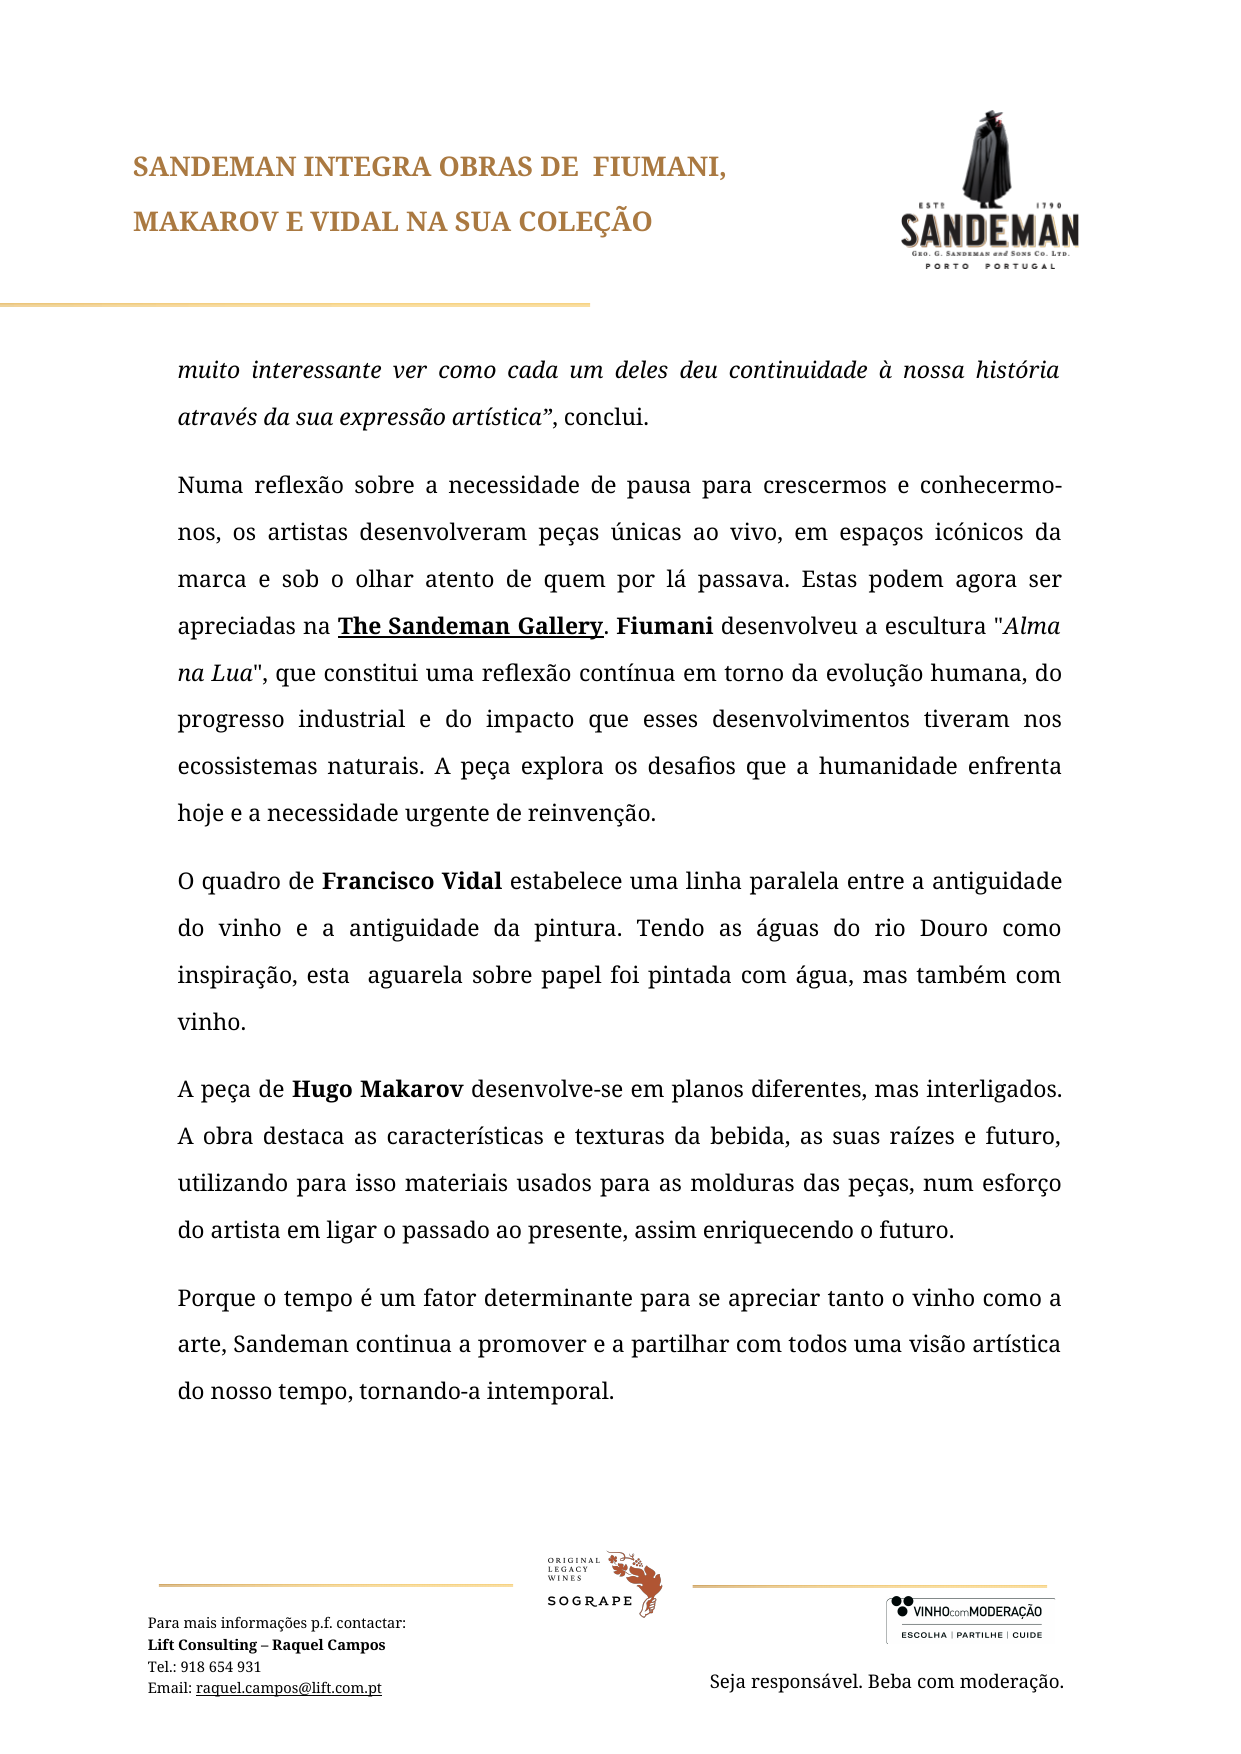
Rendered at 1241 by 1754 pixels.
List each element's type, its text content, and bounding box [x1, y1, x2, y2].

picture [0, 303, 591, 307]
text O quadro de Francisco Vidal estabelece uma linha paralela entre a antiguidade do vinho e a antiguidade da pintura. Tendo as águas do rio Douro como inspiração, esta aguarela sobre papel foi pintada com água, mas também com vinho. [177, 865, 1063, 1037]
picture [901, 110, 1079, 269]
text Numa reflexão sobre a necessidade de pausa para crescermos e conhecermo-nos, os artistas desenvolveram peças únicas ao vivo, em espaços icónicos da marca e sob o olhar atento de quem por lá passava. Estas podem agora ser apreciadas na The Sandeman Gallery. Fiumani desenvolveu a escultura "Alma na Lua", que constitui uma reflexão contínua em torno da evolução humana, do progresso industrial e do impacto que esses desenvolvimentos tiveram nos ecossistemas naturais. A peça explora os desafios que a humanidade enfrenta hoje e a necessidade urgente de reinvenção. [177, 469, 1063, 828]
text Porque o tempo é um fator determinante para se apreciar tanto o vinho como a arte, Sandeman continua a promover e a partilhar com todos uma visão artística do nosso tempo, tornando-a intemporal. [177, 1281, 1063, 1406]
picture [886, 1596, 1055, 1644]
picture [520, 1524, 690, 1644]
text A peça de Hugo Makarov desenvolve-se em planos diferentes, mas interligados. A obra destaca as características e texturas da bebida, as suas raízes e futuro, utilizando para isso materiais usados para as molduras das peças, num esforço do artista em ligar o passado ao presente, assim enriquecendo o futuro. [177, 1073, 1063, 1245]
